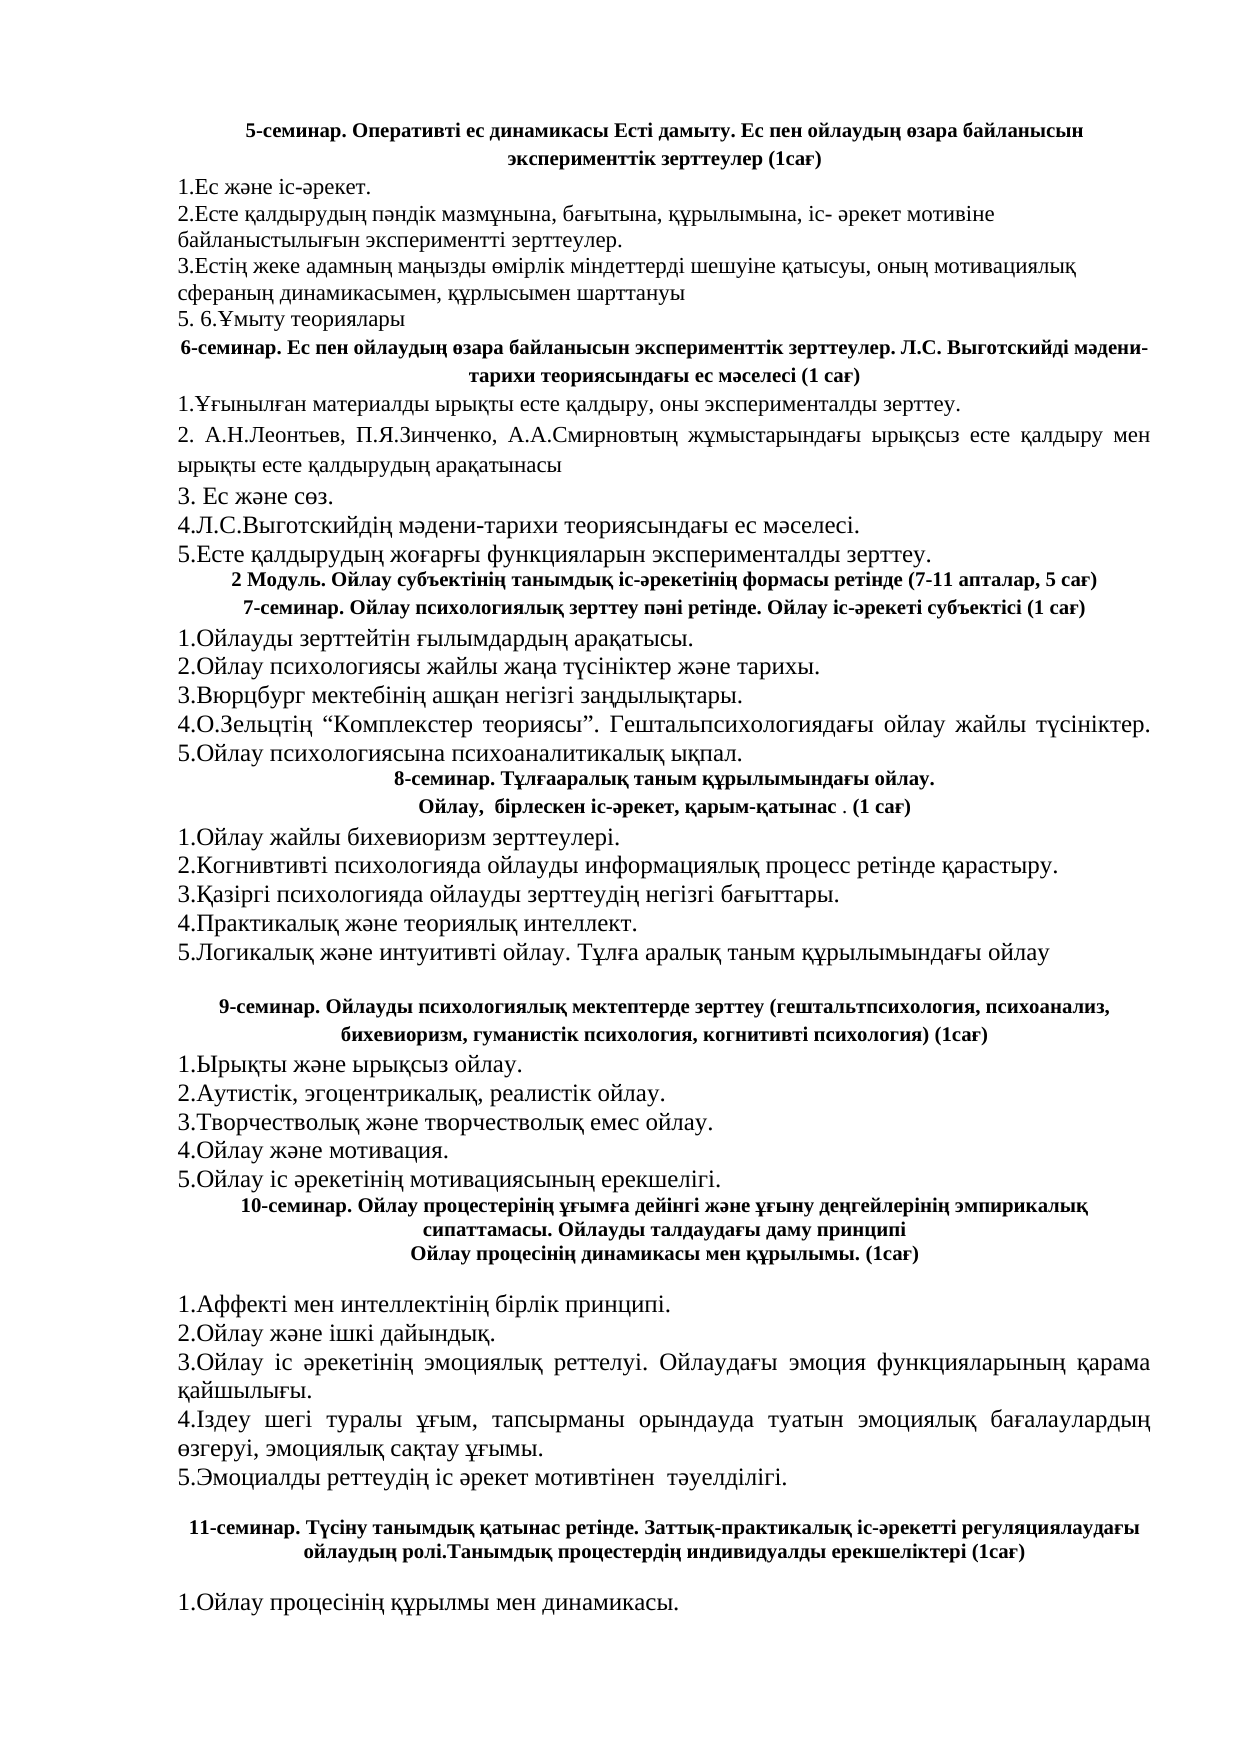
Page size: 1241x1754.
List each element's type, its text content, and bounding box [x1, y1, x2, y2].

text 5.Логикалық және интуитивті ойлау. Тұлға аралық таным құрылымындағы ойлау [177, 937, 1152, 965]
text 2.Аутистік, эгоцентрикалық, реалистік ойлау. [177, 1078, 1152, 1107]
text 7-семинар. Ойлау психологиялық зерттеу пәні ретінде. Ойлау іс-әрекеті субъектісі (1 сағ) [177, 595, 1152, 619]
text 4.Іздеу шегі туралы ұғым, тапсырманы орындауда туатын эмоциялық бағалаулардың өзгеруі, эмоциялық сақтау ұғымы. [177, 1404, 1152, 1462]
text 1.Ес және іс-әрекет. [177, 173, 1152, 200]
text 1.Ойлауды зерттейтін ғылымдардың арақатысы. [177, 623, 1152, 651]
text 4.Практикалық және теориялық интеллект. [177, 908, 1152, 937]
text 8-семинар. Тұлғааралық таным құрылымындағы ойлау. [177, 766, 1152, 790]
text 1.Ырықты және ырықсыз ойлау. [177, 1049, 1152, 1078]
text 5-семинар. Оперативті ес динамикасы Есті дамыту. Ес пен ойлаудың өзара байланысын эксперименттік зерттеулер (1сағ) [177, 118, 1152, 170]
text Ойлау, бірлескен іс-әрекет, қарым-қатынас . (1 сағ) [177, 794, 1152, 818]
text 3.Естің жеке адамның маңызды өмірлік міндеттерді шешуіне қатысуы, оның мотивациялық сфераның динамикасымен, құрлысымен шарттануы [177, 252, 1152, 305]
text 3.Ойлау іс әрекетінің эмоциялық реттелуі. Ойлаудағы эмоция функцияларының қарама қайшылығы. [177, 1347, 1152, 1404]
text 6-семинар. Ес пен ойлаудың өзара байланысын эксперименттік зерттеулер. Л.С. Выготскийді мәдени-тарихи теориясындағы ес мәселесі (1 сағ) [177, 335, 1152, 387]
title 5.Есте қалдырудың жоғарғы функцияларын эксперименталды зерттеу. [177, 539, 1152, 567]
text 5.Эмоциалды реттеудің іс әрекет мотивтінен тәуелділігі. [177, 1462, 1152, 1491]
text 3.Творчестволық және творчестволық емес ойлау. [177, 1107, 1152, 1136]
text 2.Ойлау психологиясы жайлы жаңа түсініктер және тарихы. [177, 651, 1152, 680]
text 1.Ойлау процесінің құрылмы мен динамикасы. [177, 1587, 1152, 1616]
text Ойлау процесінің динамикасы мен құрылымы. (1сағ) [177, 1241, 1152, 1265]
text 2 Модуль. Ойлау субъектінің танымдық іс-әрекетінің формасы ретінде (7-11 апталар, 5 сағ) [177, 567, 1152, 591]
text 2. А.Н.Леонтьев, П.Я.Зинченко, А.А.Смирновтың жұмыстарындағы ырықсыз есте қалдыру мен ырықты есте қалдырудың арақатынасы [177, 421, 1152, 477]
text 10-семинар. Ойлау процестерінің ұғымға дейінгі және ұғыну деңгейлерінің эмпирикалық сипаттамасы. Ойлауды талдаудағы даму принципі [177, 1193, 1152, 1241]
text 1.Ұғынылған материалды ырықты есте қалдыру, оны эксперименталды зерттеу. [177, 391, 1152, 417]
title 4.Л.С.Выготскийдің мәдени-тарихи теориясындағы ес мәселесі. [177, 510, 1152, 539]
text 4.О.Зельцтің “Комплекстер теориясы”. Гештальпсихологиядағы ойлау жайлы түсініктер. 5.Ойлау психологиясына психоаналитикалық ықпал. [177, 709, 1152, 766]
text 11-семинар. Түсіну танымдық қатынас ретінде. Заттық-практикалық іс-әрекетті регуляциялаудағы ойлаудың ролі.Танымдық процестердің индивидуалды ерекшеліктері (1сағ) [177, 1514, 1152, 1563]
text 4.Ойлау және мотивация. [177, 1136, 1152, 1164]
text 5.Ойлау іс әрекетінің мотивациясының ерекшелігі. [177, 1164, 1152, 1193]
title 3. Ес және сөз. [177, 481, 1152, 510]
text 9-семинар. Ойлауды психологиялық мектептерде зерттеу (гештальтпсихология, психоанализ, бихевиоризм, гуманистік психология, когнитивті психология) (1сағ) [177, 994, 1152, 1046]
text 3.Вюрцбург мектебінің ашқан негізгі заңдылықтары. [177, 680, 1152, 709]
text 5. 6.Ұмыту теориялары [177, 305, 1152, 331]
text 1.Ойлау жайлы бихевиоризм зерттеулері. [177, 822, 1152, 850]
text 1.Аффекті мен интеллектінің бірлік принципі. [177, 1289, 1152, 1318]
text 2.Когнивтивті психологияда ойлауды информациялық процесс ретінде қарастыру. [177, 850, 1152, 879]
text 2.Ойлау және ішкі дайындық. [177, 1318, 1152, 1347]
text 3.Қазіргі психологияда ойлауды зерттеудің негізгі бағыттары. [177, 879, 1152, 908]
text 2.Есте қалдырудың пәндік мазмұнына, бағытына, құрылымына, іс- әрекет мотивіне байланыстылығын экспериментті зерттеулер. [177, 200, 1152, 252]
